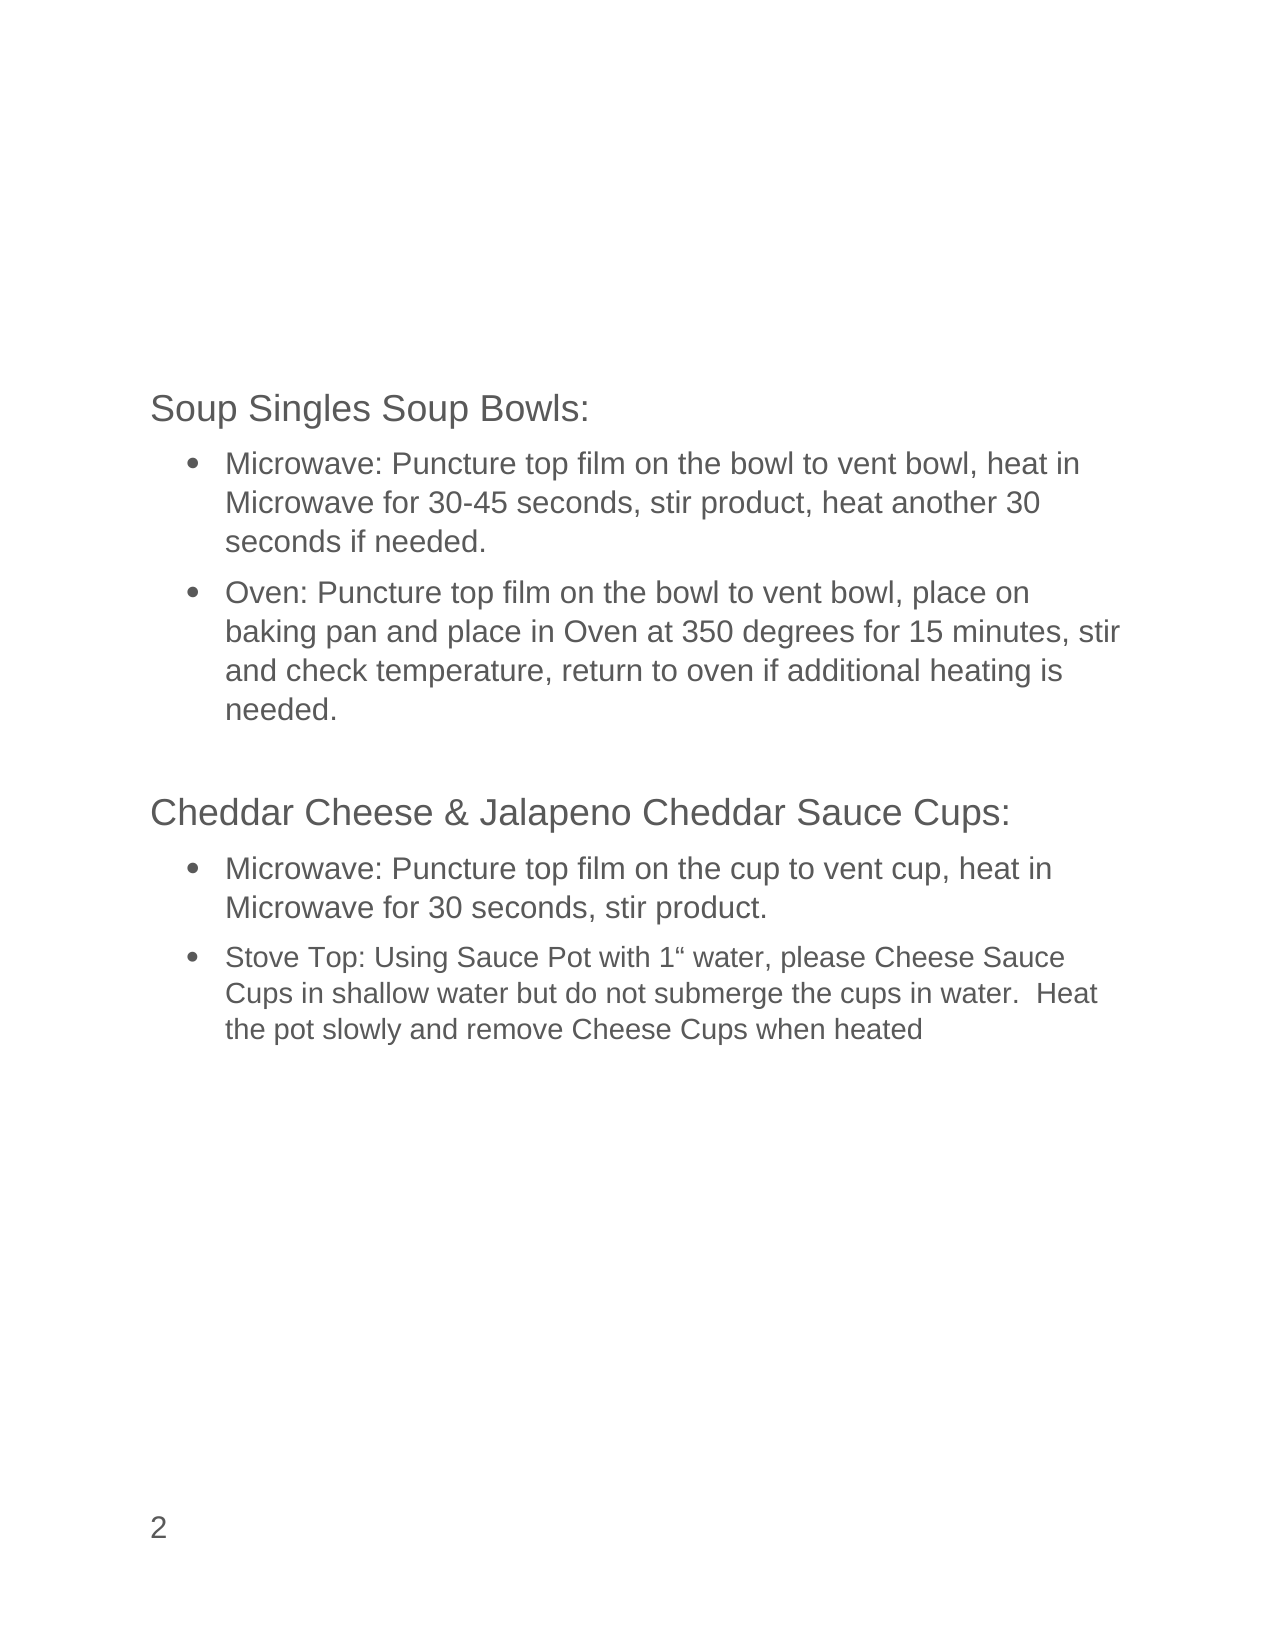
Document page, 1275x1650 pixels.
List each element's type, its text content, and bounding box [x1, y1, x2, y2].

list Stove Top: Using Sauce Pot with 1“ water, please Cheese Sauce Cups in shallow water but do not submerge the cups in water. Heat the pot slowly and remove Cheese Cups when heated [187, 940, 1125, 1046]
list Microwave: Puncture top film on the cup to vent cup, heat in Microwave for 30 seconds, stir product. [187, 850, 1125, 924]
list Oven: Puncture top film on the bowl to vent bowl, place on baking pan and place in Oven at 350 degrees for 15 minutes, stir and check temperature, return to oven if additional heating is needed. [187, 574, 1125, 727]
list Microwave: Puncture top film on the bowl to vent bowl, heat in Microwave for 30-45 seconds, stir product, heat another 30 seconds if needed. [187, 445, 1125, 559]
list Soup Singles Soup Bowls: [150, 386, 1125, 429]
list Cheddar Cheese & Jalapeno Cheddar Sauce Cups: [150, 791, 1125, 834]
